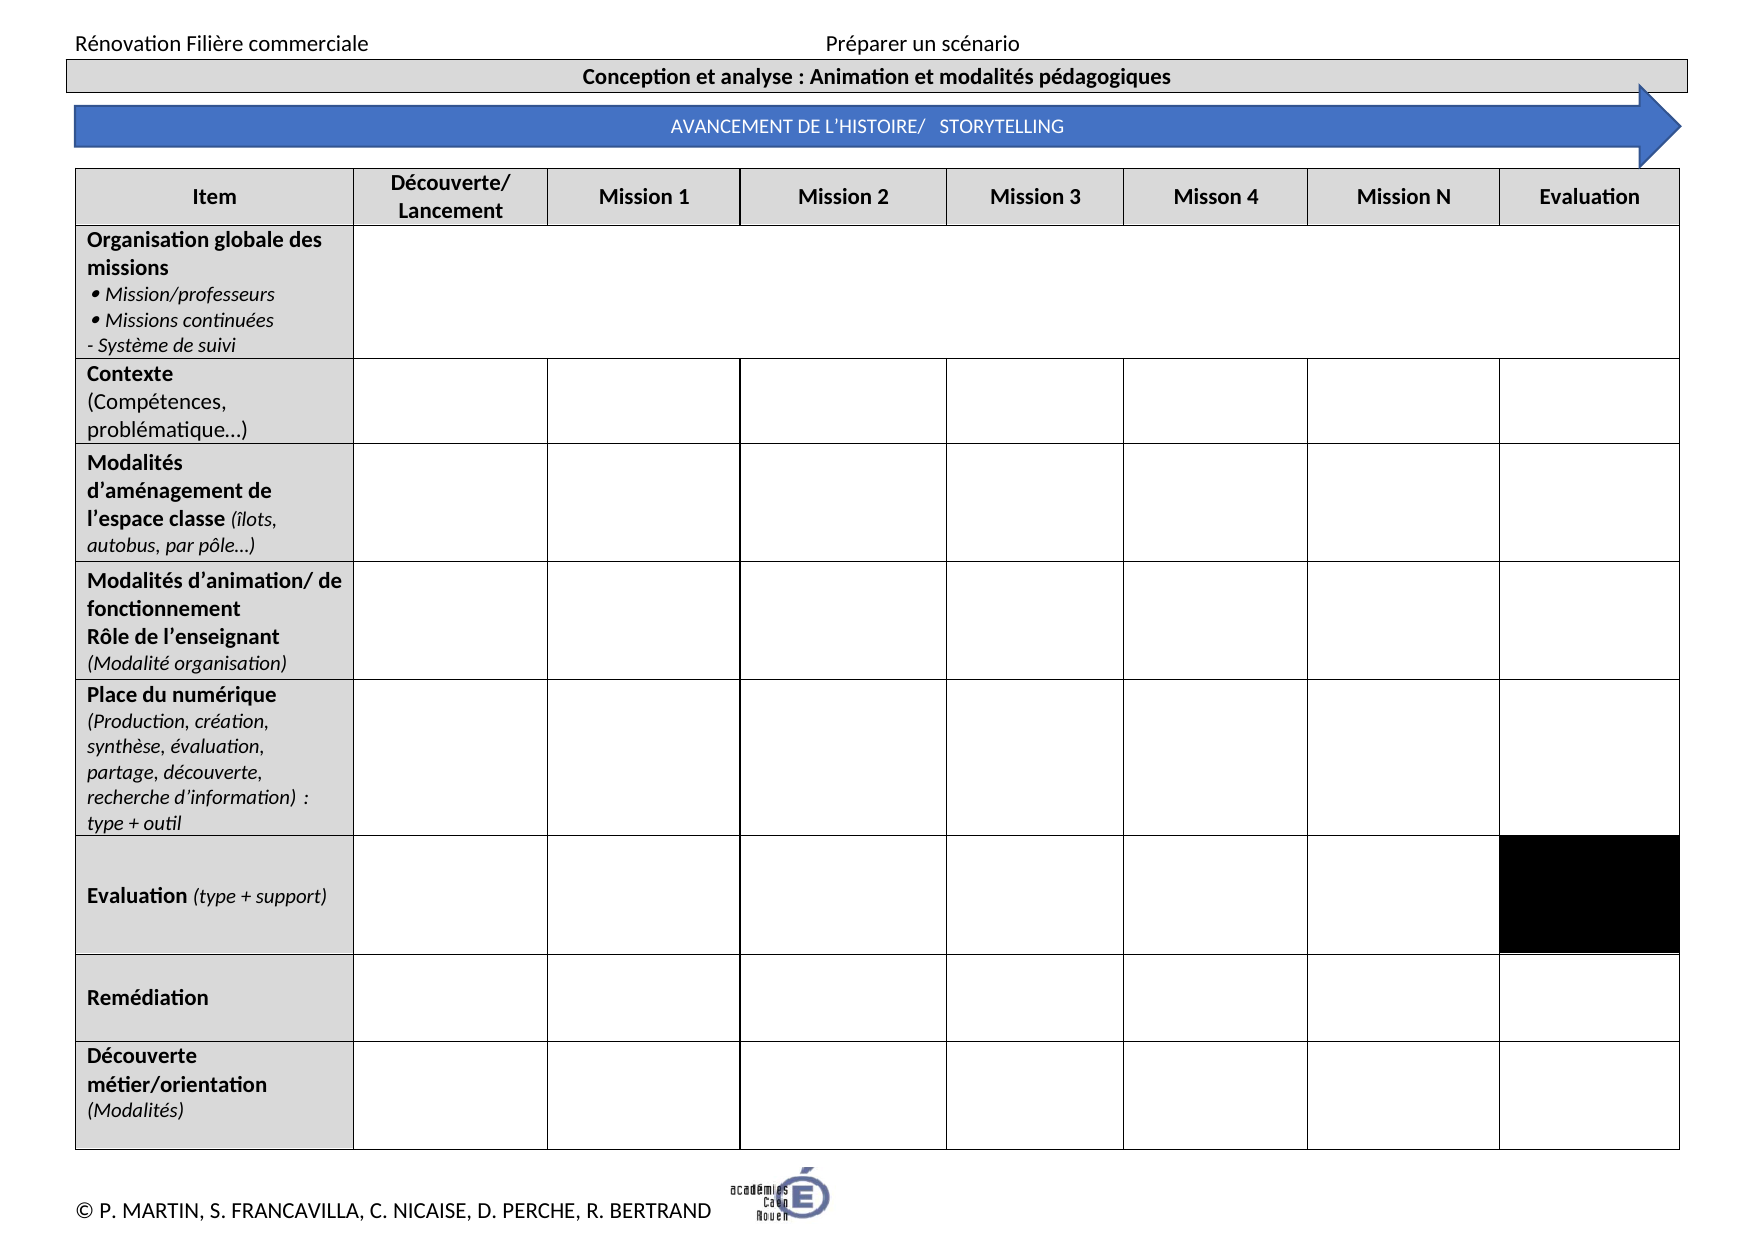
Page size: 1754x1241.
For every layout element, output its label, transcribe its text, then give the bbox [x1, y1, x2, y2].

table_header Mission N [1308, 169, 1499, 224]
table_cell [354, 444, 547, 561]
table_cell [1124, 680, 1307, 835]
table_cell [741, 836, 946, 953]
table_cell [947, 359, 1123, 443]
table_cell [947, 955, 1123, 1041]
table_header Mission 1 [548, 169, 739, 224]
table_cell [1124, 1042, 1307, 1148]
table_cell [947, 680, 1123, 835]
table_cell Organisation globale des missions Mission/professeurs Missions continuées - Système de suivi [76, 226, 353, 358]
table_cell [548, 444, 739, 561]
table_cell [947, 836, 1123, 953]
table_cell [1500, 444, 1679, 561]
table_cell [1500, 1042, 1679, 1148]
table_cell [1124, 359, 1307, 443]
table_cell Modalités d’aménagement de l’espace classe (îlots, autobus, par pôle…) [76, 444, 353, 561]
table_cell [1500, 359, 1679, 443]
table_cell [741, 562, 946, 679]
table_cell [1308, 955, 1499, 1041]
table_cell [1500, 562, 1679, 679]
table_cell [1308, 680, 1499, 835]
table_cell [1124, 562, 1307, 679]
table_header Evaluation [1500, 169, 1679, 224]
table_header Découverte/ Lancement [354, 169, 547, 224]
table_cell [354, 226, 1679, 358]
table_cell [1124, 444, 1307, 561]
table_header Mission 2 [741, 169, 946, 224]
table_cell [1124, 836, 1307, 953]
table_cell Evaluation (type + support) [76, 836, 353, 953]
table_cell [354, 1042, 547, 1148]
table_cell Découverte métier/orientation (Modalités) [76, 1042, 353, 1148]
table_cell [741, 680, 946, 835]
table_cell [354, 359, 547, 443]
table_cell Modalités d’animation/ de fonctionnement Rôle de l’enseignant (Modalité organisation) [76, 562, 353, 679]
table_cell [1308, 562, 1499, 679]
table_cell [741, 955, 946, 1041]
table_cell [354, 680, 547, 835]
table_cell [1500, 955, 1679, 1041]
table_cell [1308, 359, 1499, 443]
table_cell [354, 562, 547, 679]
table_cell [1500, 836, 1679, 953]
table_cell [947, 1042, 1123, 1148]
table_cell Remédiation [76, 955, 353, 1041]
table_header Item [76, 169, 353, 224]
table_header Misson 4 [1124, 169, 1307, 224]
table_cell [1308, 444, 1499, 561]
table_cell [1124, 955, 1307, 1041]
table_cell [548, 562, 739, 679]
table_header Mission 3 [947, 169, 1123, 224]
table_cell [1308, 836, 1499, 953]
table_cell Contexte (Compétences, problématique…) [76, 359, 353, 443]
table_cell [741, 1042, 946, 1148]
table_cell [1308, 1042, 1499, 1148]
table_cell [947, 444, 1123, 561]
table_cell [548, 359, 739, 443]
table_cell [548, 680, 739, 835]
table_cell [548, 836, 739, 953]
table_cell [548, 955, 739, 1041]
picture [720, 1167, 839, 1224]
table_cell [548, 1042, 739, 1148]
table_cell [741, 359, 946, 443]
table_cell [354, 955, 547, 1041]
table_cell [1500, 680, 1679, 835]
table_cell Place du numérique (Production, création, synthèse, évaluation, partage, découverte, recherche d’information) : type + outil [76, 680, 353, 835]
text Conception et analyse : Animation et modalités pédagogiques [67, 60, 1687, 92]
table_cell [947, 562, 1123, 679]
table_cell [354, 836, 547, 953]
table_cell [741, 444, 946, 561]
